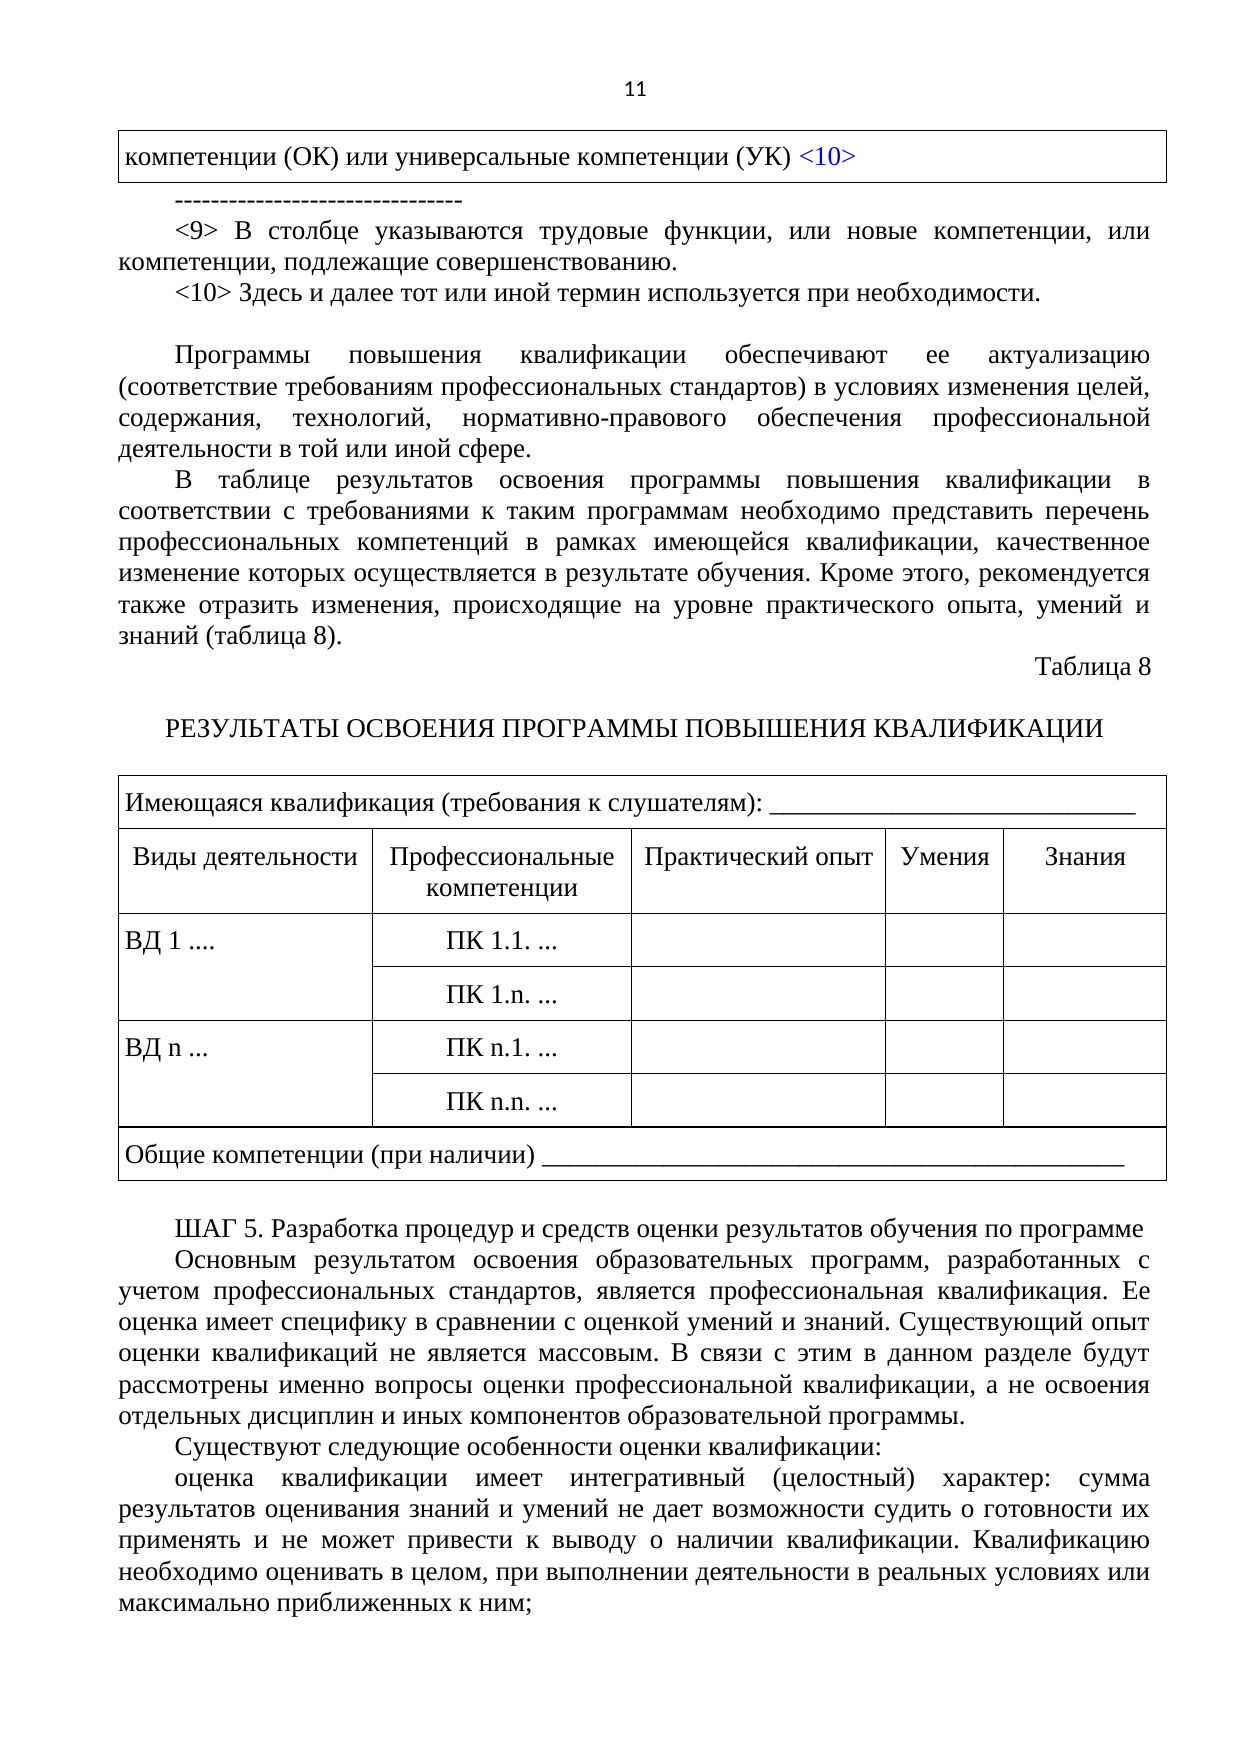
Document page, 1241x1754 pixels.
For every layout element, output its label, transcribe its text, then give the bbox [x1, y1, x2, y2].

table_cell [886, 1021, 1003, 1073]
table_cell [886, 967, 1003, 1019]
text В таблице результатов освоения программы повышения квалификации в соответствии с требованиями к таким программам необходимо представить перечень профессиональных компетенций в рамках имеющейся квалификации, качественное изменение которых осуществляется в результате обучения. Кроме этого, рекомендуется также отразить изменения, происходящие на уровне практического опыта, умений и знаний (таблица 8). [118, 463, 1152, 650]
table_cell [886, 914, 1003, 966]
table_cell [1004, 1021, 1166, 1073]
table_cell [1004, 914, 1166, 966]
table_cell ПК 1.1. ... [373, 914, 631, 966]
table_cell [632, 914, 885, 966]
text Программы повышения квалификации обеспечивают ее актуализацию (соответствие требованиям профессиональных стандартов) в условиях изменения целей, содержания, технологий, нормативно-правового обеспечения профессиональной деятельности в той или иной сфере. [118, 338, 1152, 463]
table_cell [886, 1074, 1003, 1126]
text Таблица 8 [118, 650, 1152, 681]
table_cell Практический опыт [632, 829, 885, 913]
table_cell Виды деятельности [119, 829, 372, 913]
text ШАГ 5. Разработка процедур и средств оценки результатов обучения по программе [118, 1212, 1152, 1243]
table_cell Знания [1004, 829, 1166, 913]
text <10> Здесь и далее тот или иной термин используется при необходимости. [118, 276, 1152, 307]
table_cell ПК 1.n. ... [373, 967, 631, 1019]
table_cell [632, 1021, 885, 1073]
table_cell ПК n.1. ... [373, 1021, 631, 1073]
table_cell Профессиональные компетенции [373, 829, 631, 913]
table_cell Общие компетенции (при наличии) ___________________________________________ [119, 1128, 1166, 1180]
table_cell [1004, 967, 1166, 1019]
table_header Имеющаяся квалификация (требования к слушателям): ___________________________ [119, 776, 1166, 828]
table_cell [119, 131, 1166, 182]
text -------------------------------- [118, 183, 1152, 214]
table_cell Умения [886, 829, 1003, 913]
table_cell ВД n ... [119, 1021, 372, 1126]
table_cell ВД 1 .... [119, 914, 372, 1019]
table_cell [632, 1074, 885, 1126]
table_cell [1004, 1074, 1166, 1126]
text оценка квалификации имеет интегративный (целостный) характер: сумма результатов оценивания знаний и умений не дает возможности судить о готовности их применять и не может привести к выводу о наличии квалификации. Квалификацию необходимо оценивать в целом, при выполнении деятельности в реальных условиях или максимально приближенных к ним; [118, 1461, 1152, 1617]
text Существуют следующие особенности оценки квалификации: [118, 1430, 1152, 1461]
text РЕЗУЛЬТАТЫ ОСВОЕНИЯ ПРОГРАММЫ ПОВЫШЕНИЯ КВАЛИФИКАЦИИ [118, 712, 1152, 743]
text Основным результатом освоения образовательных программ, разработанных с учетом профессиональных стандартов, является профессиональная квалификация. Ее оценка имеет специфику в сравнении с оценкой умений и знаний. Существующий опыт оценки квалификаций не является массовым. В связи с этим в данном разделе будут рассмотрены именно вопросы оценки профессиональной квалификации, а не освоения отдельных дисциплин и иных компонентов образовательной программы. [118, 1243, 1152, 1430]
table_cell ПК n.n. ... [373, 1074, 631, 1126]
text <9> В столбце указываются трудовые функции, или новые компетенции, или компетенции, подлежащие совершенствованию. [118, 214, 1152, 276]
table_cell [632, 967, 885, 1019]
